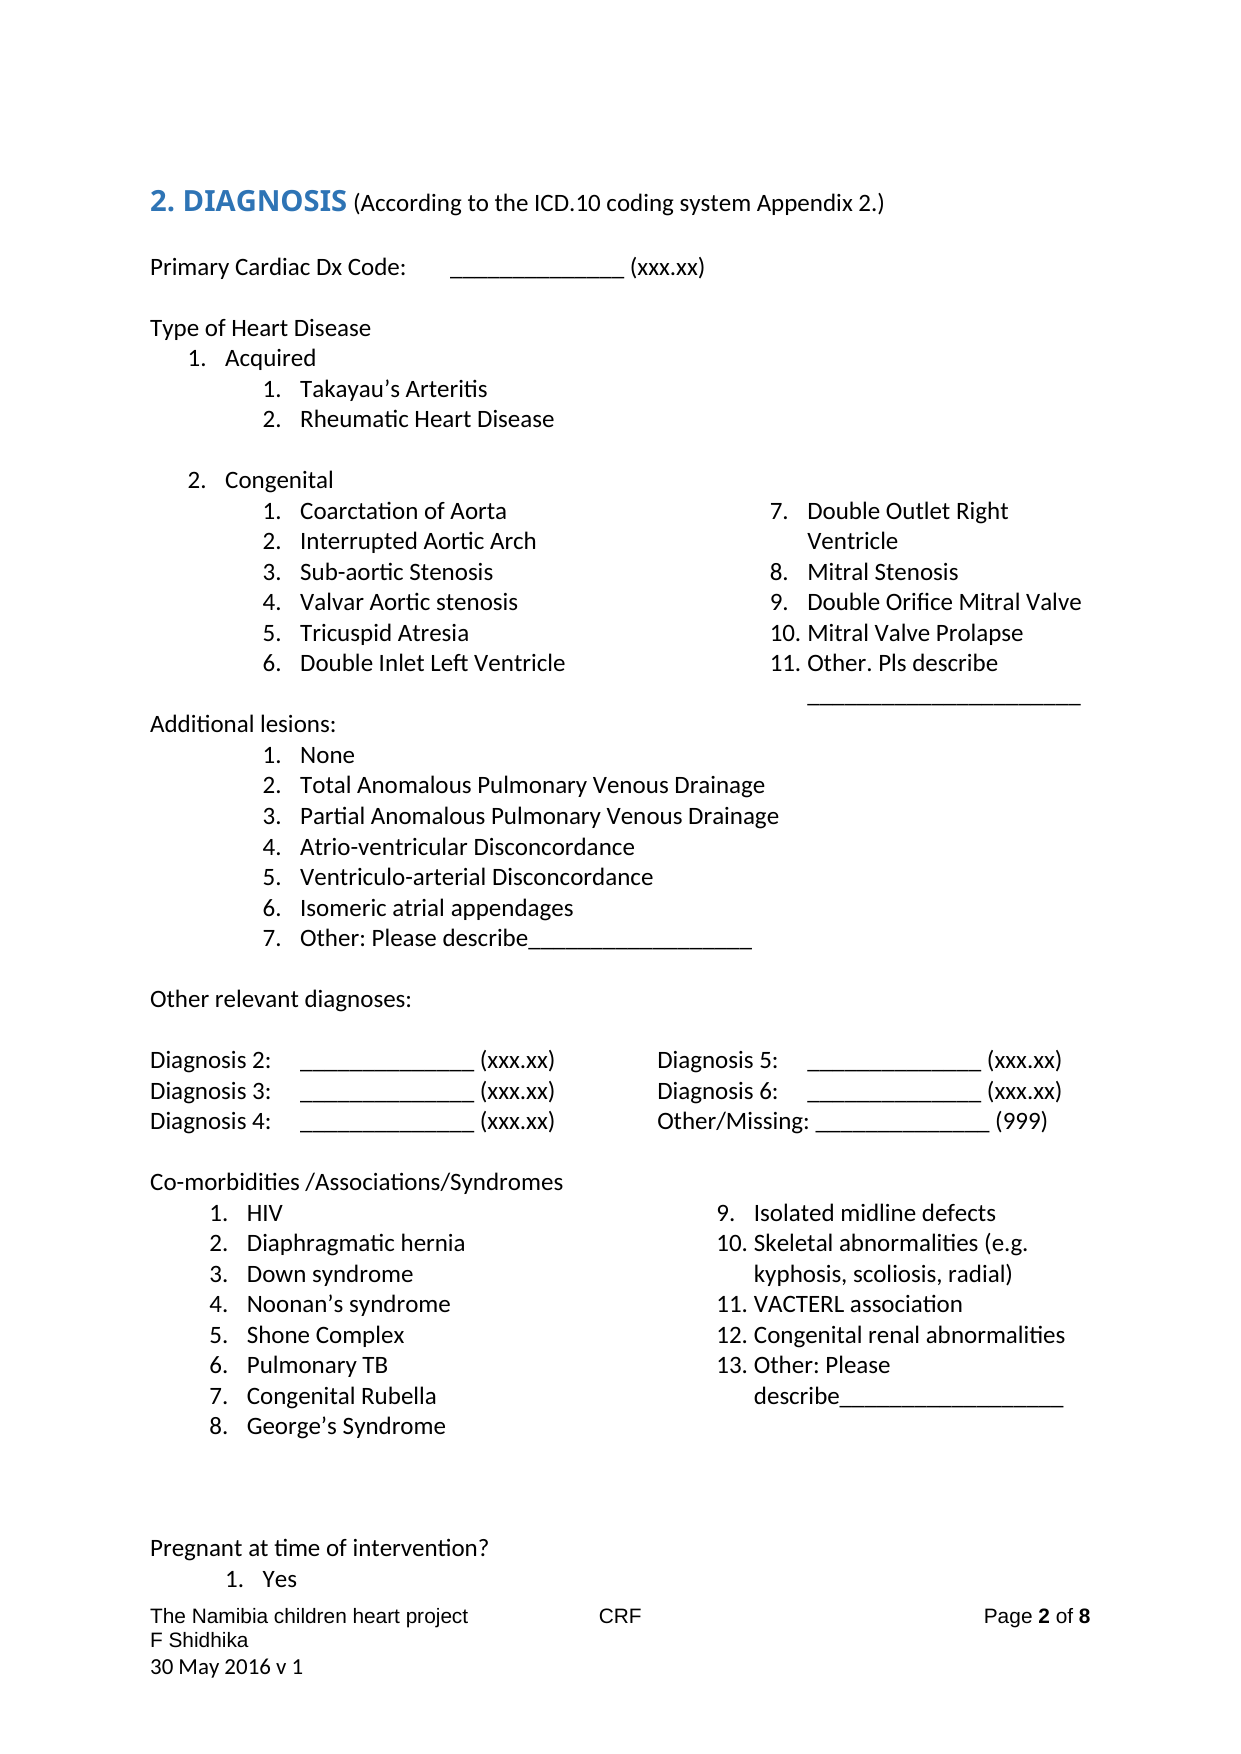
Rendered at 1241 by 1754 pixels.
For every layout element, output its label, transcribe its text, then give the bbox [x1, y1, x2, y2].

text Diagnosis 3: ______________ (xxx.xx) [150, 1075, 583, 1105]
list Ventriculo-arterial Disconcordance [262, 861, 1090, 892]
text Diagnosis 4: ______________ (xxx.xx) [150, 1105, 583, 1136]
list Other. Pls describe ______________________ [769, 647, 1090, 708]
list Congenital renal abnormalities [716, 1319, 1090, 1349]
list Mitral Stenosis [769, 556, 1090, 586]
list Other: Please describe__________________ [262, 922, 1090, 953]
list Congenital Rubella [209, 1380, 583, 1411]
list Diaphragmatic hernia [209, 1227, 583, 1258]
text 2. DIAGNOSIS (According to the ICD.10 coding system Appendix 2.) [150, 181, 1090, 220]
list George’s Syndrome [209, 1411, 583, 1441]
text Type of Heart Disease [150, 312, 1090, 342]
text Diagnosis 2: ______________ (xxx.xx) [150, 1044, 583, 1075]
text Pregnant at time of intervention? [150, 1533, 1090, 1563]
list Partial Anomalous Pulmonary Venous Drainage [262, 800, 1090, 831]
list Sub-aortic Stenosis [262, 556, 583, 586]
list Coarctation of Aorta [262, 495, 583, 525]
list Pulmonary TB [209, 1349, 583, 1380]
text Other relevant diagnoses: [150, 983, 1090, 1014]
list Shone Complex [209, 1319, 583, 1349]
list Interrupted Aortic Arch [262, 525, 583, 556]
list Atrio-ventricular Disconcordance [262, 831, 1090, 861]
list Congenital [187, 464, 1090, 495]
list Double Outlet Right Ventricle [769, 495, 1090, 556]
list Tricuspid Atresia [262, 617, 583, 647]
text Diagnosis 5: ______________ (xxx.xx) [657, 1044, 1090, 1075]
text Additional lesions: [150, 708, 1090, 739]
text Primary Cardiac Dx Code: ______________ (xxx.xx) [150, 251, 1090, 281]
text Co-morbidities /Associations/Syndromes [150, 1166, 1090, 1197]
list VACTERL association [716, 1288, 1090, 1319]
list Takayau’s Arteritis [262, 373, 1090, 403]
list Rheumatic Heart Disease [262, 403, 1090, 434]
list Mitral Valve Prolapse [769, 617, 1090, 647]
list HIV [209, 1197, 583, 1227]
list Noonan’s syndrome [209, 1288, 583, 1319]
list Isolated midline defects [716, 1197, 1090, 1227]
list Acquired [187, 342, 1090, 373]
list Total Anomalous Pulmonary Venous Drainage [262, 769, 1090, 800]
list Double Inlet Left Ventricle [262, 647, 583, 678]
list Valvar Aortic stenosis [262, 586, 583, 617]
list Other: Please describe__________________ [716, 1349, 1090, 1411]
text Other/Missing: ______________ (999) [657, 1105, 1090, 1136]
text Diagnosis 6: ______________ (xxx.xx) [657, 1075, 1090, 1105]
list None [262, 739, 1090, 769]
list Isomeric atrial appendages [262, 892, 1090, 922]
list Yes [225, 1563, 1090, 1594]
list Double Orifice Mitral Valve [769, 586, 1090, 617]
list Skeletal abnormalities (e.g. kyphosis, scoliosis, radial) [716, 1227, 1090, 1288]
list Down syndrome [209, 1258, 583, 1288]
